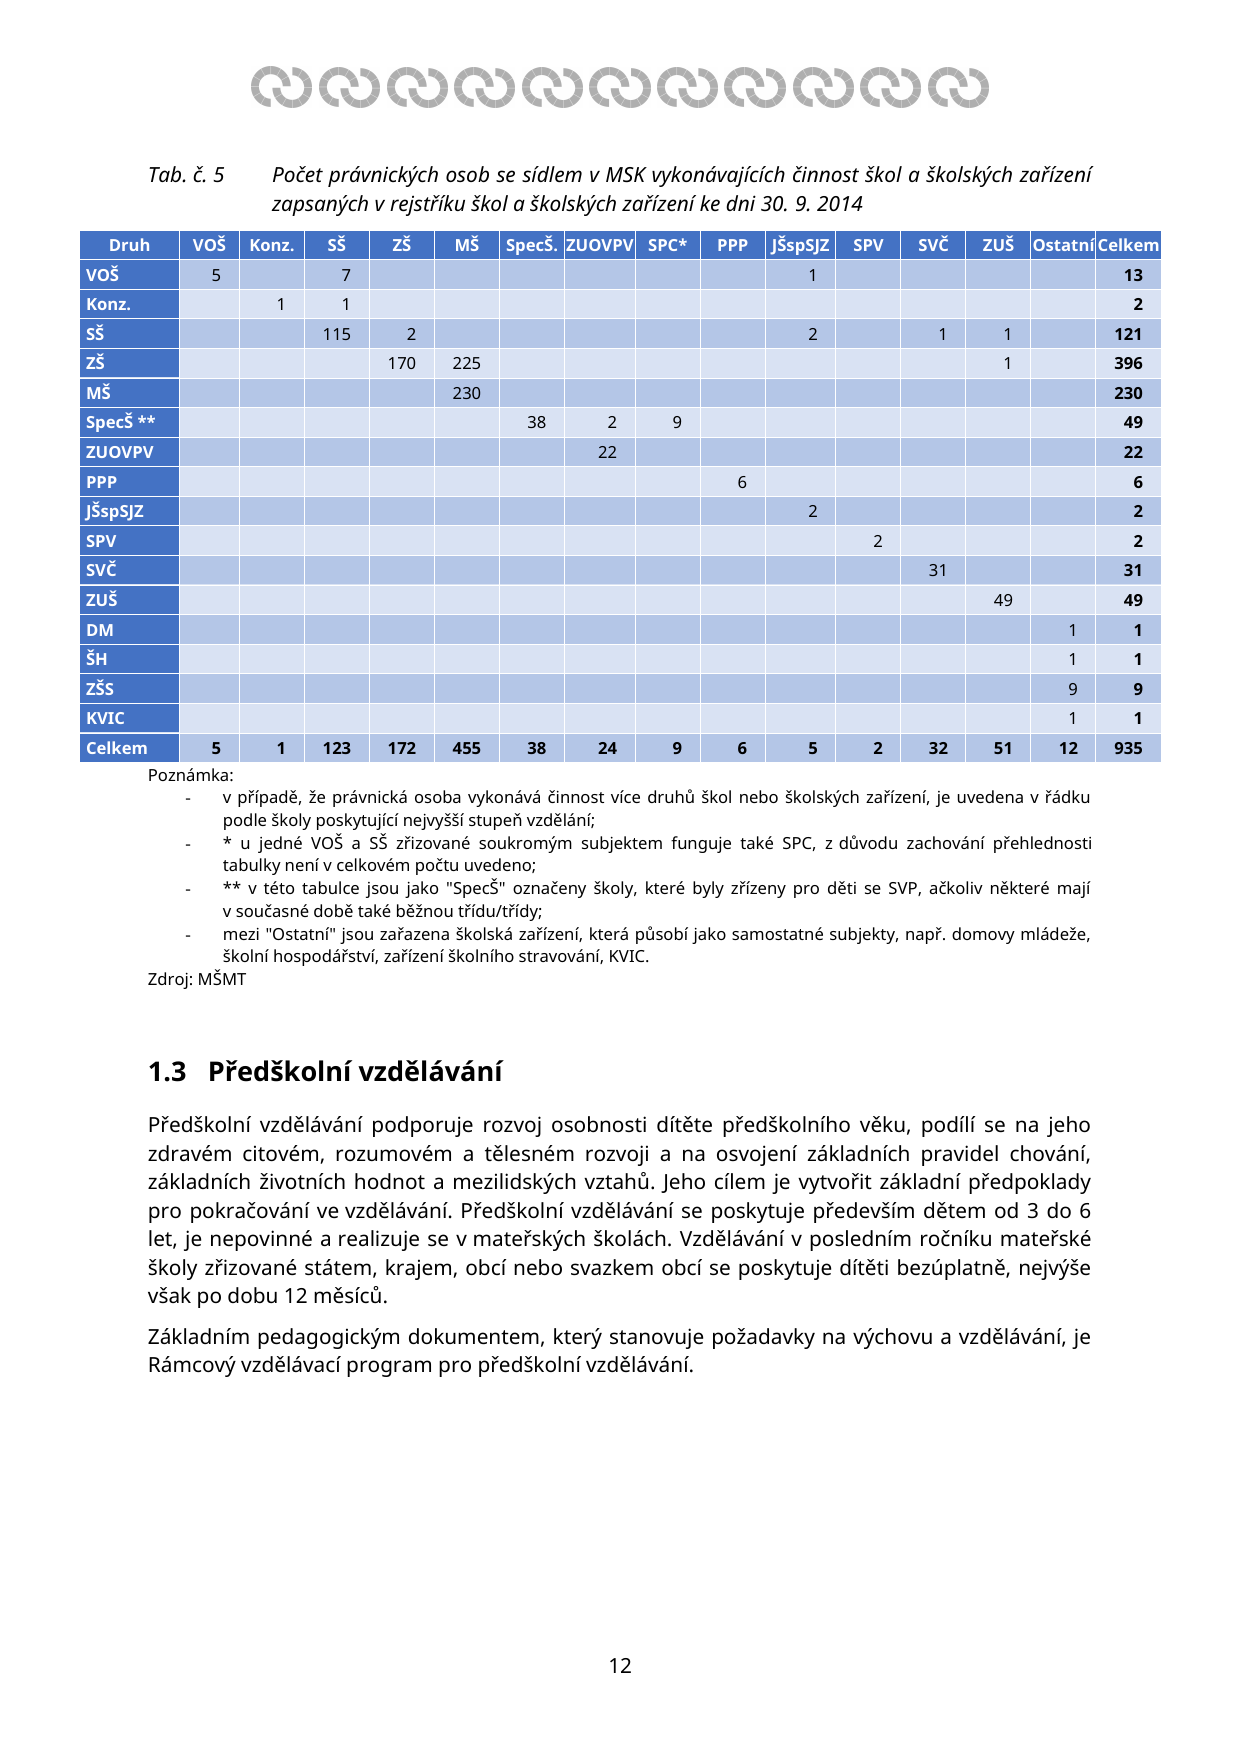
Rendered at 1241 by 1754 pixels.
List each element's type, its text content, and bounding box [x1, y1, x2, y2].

table_cell [565, 349, 635, 377]
table_cell [636, 645, 700, 673]
table_cell [305, 349, 369, 377]
table_cell [836, 615, 900, 644]
table_cell 22 [1096, 438, 1161, 466]
table_header SpecŠ. [500, 231, 564, 259]
picture [657, 67, 718, 108]
table_cell [370, 260, 434, 289]
table_cell 2 [370, 319, 434, 348]
table_cell 24 [565, 734, 635, 762]
table_cell [435, 497, 499, 525]
table_cell [370, 438, 434, 466]
table_cell 9 [1031, 674, 1095, 703]
table_cell [966, 379, 1030, 407]
table_cell [240, 645, 304, 673]
table_cell ZUŠ [80, 586, 179, 614]
table_cell 1 [1096, 615, 1161, 644]
table_cell [305, 526, 369, 555]
table_cell [766, 526, 835, 555]
table_cell [565, 290, 635, 318]
text Poznámka: [148, 763, 1092, 786]
table_cell 1 [1031, 704, 1095, 732]
table_cell [180, 586, 239, 614]
table_cell [435, 674, 499, 703]
table_cell [500, 645, 564, 673]
table_cell [180, 556, 239, 584]
table_cell [701, 497, 765, 525]
table_cell 31 [901, 556, 965, 584]
table_cell [305, 497, 369, 525]
table_cell [240, 526, 304, 555]
table_cell [636, 290, 700, 318]
text Počet právnických osob se sídlem v MSK vykonávajících činnost škol a školských zařízení zapsaných v rejstříku škol a školských zařízení ke dni 30. 9. 2014 [148, 160, 1092, 217]
table_cell [901, 704, 965, 732]
table_cell [180, 438, 239, 466]
text Předškolní vzdělávání podporuje rozvoj osobnosti dítěte předškolního věku, podílí se na jeho zdravém citovém, rozumovém a tělesném rozvoji a na osvojení základních pravidel chování, základních životních hodnot a mezilidských vztahů. Jeho cílem je vytvořit základní předpoklady pro pokračování ve vzdělávání. Předškolní vzdělávání se poskytuje především dětem od 3 do 6 let, je nepovinné a realizuje se v mateřských školách. Vzdělávání v posledním ročníku mateřské školy zřizované státem, krajem, obcí nebo svazkem obcí se poskytuje dítěti bezúplatně, nejvýše však po dobu 12 měsíců. [148, 1110, 1092, 1309]
table_header SVČ [901, 231, 965, 259]
table_cell [836, 319, 900, 348]
table_header Celkem [1096, 231, 1161, 259]
table_cell [180, 408, 239, 437]
table_cell [500, 467, 564, 496]
table_cell [966, 290, 1030, 318]
table_cell [305, 438, 369, 466]
table_cell [370, 497, 434, 525]
table_cell 22 [565, 438, 635, 466]
picture [454, 67, 515, 108]
table_cell [636, 497, 700, 525]
table_cell [305, 704, 369, 732]
table_cell [966, 438, 1030, 466]
table_cell [636, 319, 700, 348]
table_cell JŠspSJZ [80, 497, 179, 525]
table_cell [435, 586, 499, 614]
table_cell [500, 586, 564, 614]
table_cell 5 [766, 734, 835, 762]
table_cell [370, 379, 434, 407]
table_cell 13 [1096, 260, 1161, 289]
table_cell [240, 349, 304, 377]
table_cell [240, 704, 304, 732]
table_cell [435, 438, 499, 466]
table_cell PPP [80, 467, 179, 496]
table_cell [901, 586, 965, 614]
table_cell 9 [636, 408, 700, 437]
table_cell [836, 556, 900, 584]
table_cell [901, 260, 965, 289]
picture [724, 67, 786, 108]
table_header Druh [80, 231, 179, 259]
table_cell 38 [500, 408, 564, 437]
table_cell [1031, 260, 1095, 289]
table_cell [240, 467, 304, 496]
table_cell [701, 526, 765, 555]
table_cell [1031, 349, 1095, 377]
table_cell [901, 526, 965, 555]
picture [251, 66, 312, 108]
table_cell 6 [1096, 467, 1161, 496]
table_cell [636, 349, 700, 377]
table_cell [370, 586, 434, 614]
table_cell [435, 319, 499, 348]
table_cell [766, 704, 835, 732]
table_cell 1 [240, 734, 304, 762]
table_cell [1031, 497, 1095, 525]
table_cell [180, 674, 239, 703]
table_cell [240, 438, 304, 466]
table_cell [636, 674, 700, 703]
table_cell [701, 674, 765, 703]
table_cell [305, 615, 369, 644]
table_cell 2 [565, 408, 635, 437]
table_cell 455 [435, 734, 499, 762]
table_cell [636, 526, 700, 555]
table_cell [370, 615, 434, 644]
table_cell [500, 615, 564, 644]
table_cell 31 [1096, 556, 1161, 584]
picture [860, 67, 921, 108]
table_cell [901, 438, 965, 466]
table_cell [836, 674, 900, 703]
table_header PPP [701, 231, 765, 259]
table_cell [500, 260, 564, 289]
table_cell [836, 467, 900, 496]
table_cell [701, 349, 765, 377]
table_cell [565, 556, 635, 584]
table_cell [370, 645, 434, 673]
table_cell Konz. [80, 290, 179, 318]
table_header MŠ [435, 231, 499, 259]
table_cell [565, 586, 635, 614]
table_cell [966, 674, 1030, 703]
table_cell [836, 497, 900, 525]
table_cell [370, 704, 434, 732]
table_cell [836, 379, 900, 407]
table_cell [966, 526, 1030, 555]
table_cell [180, 319, 239, 348]
table_cell [636, 438, 700, 466]
table_cell [240, 497, 304, 525]
table_cell 49 [966, 586, 1030, 614]
table_cell DM [80, 615, 179, 644]
list * u jedné VOŠ a SŠ zřizované soukromým subjektem funguje také SPC, z důvodu zachování přehlednosti tabulky není v celkovém počtu uvedeno; [185, 831, 1092, 877]
table_cell ZUOVPV [80, 438, 179, 466]
table_cell [305, 586, 369, 614]
table_cell [240, 586, 304, 614]
table_cell 9 [1096, 674, 1161, 703]
table_cell 2 [766, 497, 835, 525]
table_cell [966, 467, 1030, 496]
table_cell 1 [1031, 645, 1095, 673]
table_cell [766, 408, 835, 437]
table_cell [305, 379, 369, 407]
table_cell ZŠ [80, 349, 179, 377]
table_cell [1031, 556, 1095, 584]
table_header SPV [836, 231, 900, 259]
table_cell KVIC [80, 704, 179, 732]
table_cell [435, 408, 499, 437]
table_cell 2 [766, 319, 835, 348]
table_cell 225 [435, 349, 499, 377]
table_cell [240, 319, 304, 348]
table_cell [305, 674, 369, 703]
table_cell 6 [701, 734, 765, 762]
table_cell [836, 438, 900, 466]
table_cell 2 [1096, 526, 1161, 555]
table_cell [766, 349, 835, 377]
table_cell [180, 467, 239, 496]
table_cell [435, 704, 499, 732]
table_cell [766, 290, 835, 318]
list v případě, že právnická osoba vykonává činnost více druhů škol nebo školských zařízení, je uvedena v řádku podle školy poskytující nejvyšší stupeň vzdělání; [185, 786, 1092, 831]
table_cell [1031, 379, 1095, 407]
table_cell [565, 260, 635, 289]
table_cell [901, 674, 965, 703]
table_cell [500, 704, 564, 732]
table_cell [435, 645, 499, 673]
table_cell [240, 674, 304, 703]
table_cell [500, 379, 564, 407]
text Zdroj: MŠMT [148, 967, 1092, 990]
table_cell [305, 408, 369, 437]
table_cell 9 [636, 734, 700, 762]
table_cell [370, 556, 434, 584]
table_cell [966, 645, 1030, 673]
table_cell [1031, 438, 1095, 466]
table_cell [701, 615, 765, 644]
table_cell [766, 556, 835, 584]
table_cell [240, 379, 304, 407]
list ** v této tabulce jsou jako "SpecŠ" označeny školy, které byly zřízeny pro děti se SVP, ačkoliv některé mají v současné době také běžnou třídu/třídy; [185, 877, 1092, 922]
table_cell [500, 674, 564, 703]
table_cell [701, 645, 765, 673]
table_cell [901, 645, 965, 673]
picture [928, 67, 989, 108]
table_cell [701, 260, 765, 289]
table_cell [636, 467, 700, 496]
table_cell 1 [1031, 615, 1095, 644]
table_cell 115 [305, 319, 369, 348]
table_cell [636, 556, 700, 584]
table_cell 230 [1096, 379, 1161, 407]
table_cell SVČ [80, 556, 179, 584]
table_cell [701, 556, 765, 584]
table_cell [565, 497, 635, 525]
table_cell 170 [370, 349, 434, 377]
table_cell [701, 290, 765, 318]
table_cell 1 [240, 290, 304, 318]
table_cell [500, 497, 564, 525]
table_cell [966, 704, 1030, 732]
table_cell [901, 379, 965, 407]
table_cell [1031, 467, 1095, 496]
table_cell [636, 379, 700, 407]
table_cell [565, 704, 635, 732]
table_cell SŠ [80, 319, 179, 348]
table_cell MŠ [80, 379, 179, 407]
table_header ZŠ [370, 231, 434, 259]
table_cell [500, 526, 564, 555]
table_cell [180, 379, 239, 407]
table_cell Celkem [80, 734, 179, 762]
table_cell [1031, 408, 1095, 437]
table_cell [305, 556, 369, 584]
table_cell [701, 586, 765, 614]
table_cell [966, 497, 1030, 525]
table_cell 6 [701, 467, 765, 496]
table_cell 51 [966, 734, 1030, 762]
table_cell [305, 467, 369, 496]
table_cell [1031, 526, 1095, 555]
table_cell [180, 290, 239, 318]
picture [589, 67, 651, 108]
table_cell [901, 349, 965, 377]
table_header SŠ [305, 231, 369, 259]
table_cell [180, 704, 239, 732]
table_cell [565, 674, 635, 703]
table_cell [370, 467, 434, 496]
table_cell [240, 615, 304, 644]
table_cell [766, 379, 835, 407]
table_cell [836, 645, 900, 673]
table_cell [500, 319, 564, 348]
table_cell 5 [180, 734, 239, 762]
table_cell 123 [305, 734, 369, 762]
table_header Ostatní [1031, 231, 1095, 259]
picture [522, 67, 583, 108]
table_cell [435, 467, 499, 496]
table_cell [836, 704, 900, 732]
picture [793, 67, 854, 108]
table_cell [966, 615, 1030, 644]
table_cell [180, 526, 239, 555]
list mezi "Ostatní" jsou zařazena školská zařízení, která působí jako samostatné subjekty, např. domovy mládeže, školní hospodářství, zařízení školního stravování, KVIC. [185, 922, 1092, 967]
table_cell [966, 556, 1030, 584]
table_cell [240, 260, 304, 289]
subtitle Předškolní vzdělávání [148, 1053, 1092, 1089]
table_header ZUŠ [966, 231, 1030, 259]
table_cell [500, 349, 564, 377]
table_cell [836, 260, 900, 289]
table_cell [701, 408, 765, 437]
table_header ZUOVPV [565, 231, 635, 259]
table_cell [180, 349, 239, 377]
table_cell [966, 408, 1030, 437]
table_cell [701, 438, 765, 466]
table_cell [766, 586, 835, 614]
table_cell 32 [901, 734, 965, 762]
table_header VOŠ [180, 231, 239, 259]
table_cell [240, 408, 304, 437]
table_cell [836, 349, 900, 377]
table_cell 121 [1096, 319, 1161, 348]
picture [319, 67, 380, 108]
table_cell [435, 260, 499, 289]
table_cell 2 [836, 734, 900, 762]
table_cell 2 [1096, 290, 1161, 318]
table_cell [1031, 586, 1095, 614]
table_cell [901, 408, 965, 437]
text Základním pedagogickým dokumentem, který stanovuje požadavky na výchovu a vzdělávání, je Rámcový vzdělávací program pro předškolní vzdělávání. [148, 1322, 1092, 1379]
table_cell [701, 319, 765, 348]
table_cell [966, 260, 1030, 289]
table_cell [565, 467, 635, 496]
table_cell [636, 586, 700, 614]
table_cell [565, 379, 635, 407]
table_cell [636, 704, 700, 732]
table_cell [836, 290, 900, 318]
table_cell 49 [1096, 586, 1161, 614]
table_cell [766, 674, 835, 703]
table_cell [180, 615, 239, 644]
table_cell [565, 615, 635, 644]
table_cell [701, 704, 765, 732]
picture [387, 67, 448, 108]
table_cell 5 [180, 260, 239, 289]
table_cell 1 [1096, 704, 1161, 732]
table_cell 12 [1031, 734, 1095, 762]
table_cell 2 [1096, 497, 1161, 525]
table_cell SPV [80, 526, 179, 555]
table_cell ŠH [80, 645, 179, 673]
table_cell [180, 645, 239, 673]
table_cell [901, 467, 965, 496]
table_cell 396 [1096, 349, 1161, 377]
table_cell [766, 615, 835, 644]
table_cell 230 [435, 379, 499, 407]
table_cell [305, 645, 369, 673]
table_header Konz. [240, 231, 304, 259]
table_cell [766, 645, 835, 673]
table_cell [901, 615, 965, 644]
table_cell 1 [966, 349, 1030, 377]
table_cell 7 [305, 260, 369, 289]
table_cell 1 [1096, 645, 1161, 673]
table_cell [1031, 290, 1095, 318]
table_cell [435, 615, 499, 644]
table_cell ZŠS [80, 674, 179, 703]
table_cell [565, 319, 635, 348]
table_cell 38 [500, 734, 564, 762]
table_cell [500, 556, 564, 584]
table_cell [435, 526, 499, 555]
table_cell [500, 438, 564, 466]
table_cell [500, 290, 564, 318]
table_cell 1 [766, 260, 835, 289]
table_cell [435, 290, 499, 318]
table_cell [901, 497, 965, 525]
table_cell [836, 586, 900, 614]
table_cell 2 [836, 526, 900, 555]
table_cell SpecŠ ** [80, 408, 179, 437]
table_cell [370, 674, 434, 703]
table_cell [636, 615, 700, 644]
table_cell 935 [1096, 734, 1161, 762]
table_cell VOŠ [80, 260, 179, 289]
table_cell [565, 526, 635, 555]
table_cell [836, 408, 900, 437]
table_cell [435, 556, 499, 584]
table_cell [1031, 319, 1095, 348]
table_cell [565, 645, 635, 673]
table_cell 1 [901, 319, 965, 348]
table_header SPC* [636, 231, 700, 259]
table_cell [701, 379, 765, 407]
table_cell [636, 260, 700, 289]
table_cell [180, 497, 239, 525]
table_header JŠspSJZ [766, 231, 835, 259]
table_cell 1 [305, 290, 369, 318]
table_cell [370, 290, 434, 318]
table_cell [240, 556, 304, 584]
table_cell 172 [370, 734, 434, 762]
table_cell [370, 408, 434, 437]
table_cell 49 [1096, 408, 1161, 437]
table_cell [370, 526, 434, 555]
table_cell [766, 467, 835, 496]
table_cell [766, 438, 835, 466]
table_cell 1 [966, 319, 1030, 348]
table_cell [901, 290, 965, 318]
